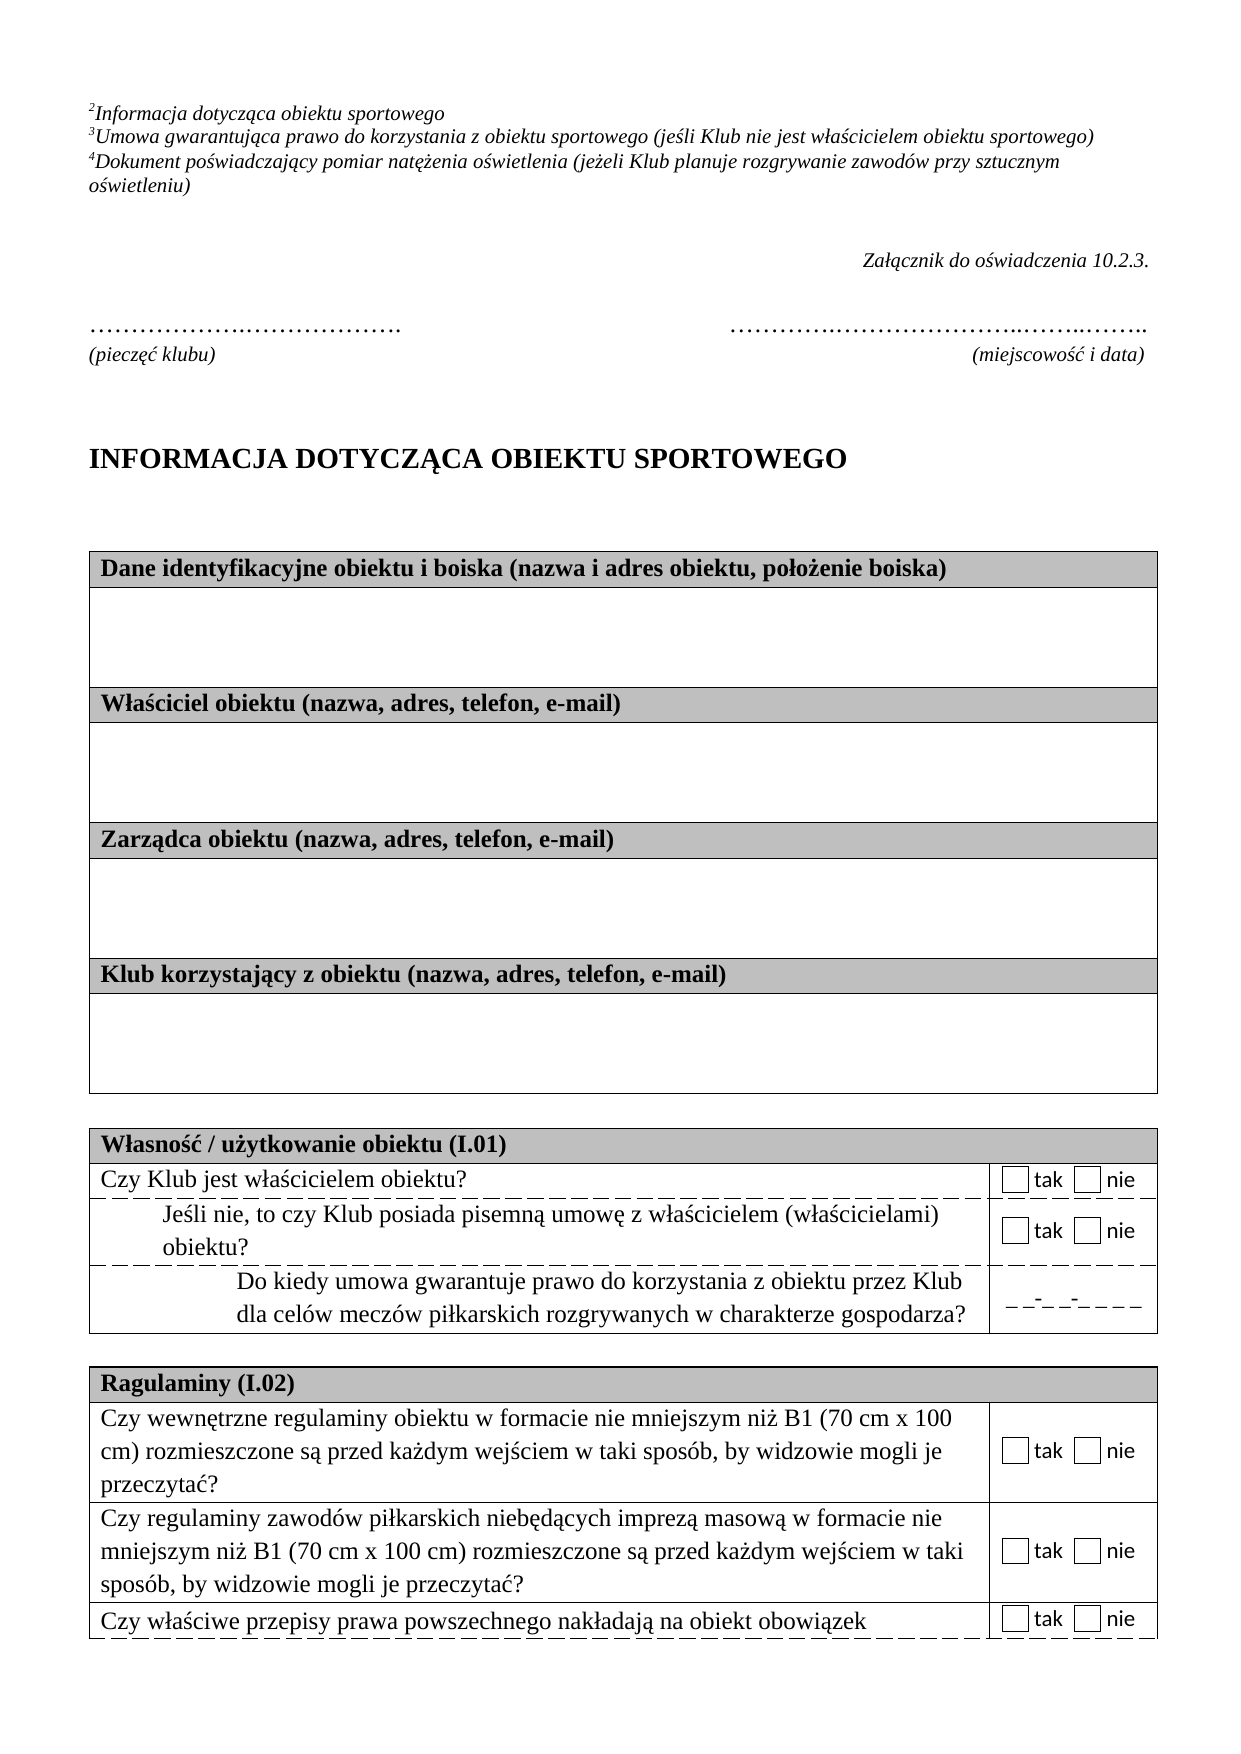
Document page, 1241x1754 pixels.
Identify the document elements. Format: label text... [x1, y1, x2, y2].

table_cell Jeśli nie, to czy Klub posiada pisemną umowę z właścicielem (właścicielami) obiektu? [90, 1198, 989, 1265]
table_cell Zarządca obiektu (nazwa, adres, telefon, e-mail) [90, 823, 1157, 858]
table_cell Czy regulaminy zawodów piłkarskich niebędących imprezą masową w formacie nie mniejszym niż B1 (70 cm x 100 cm) rozmieszczone są przed każdym wejściem w taki sposób, by widzowie mogli je przeczytać? [90, 1503, 989, 1602]
table_cell [90, 588, 1157, 687]
text 4Dokument poświadczający pomiar natężenia oświetlenia (jeżeli Klub planuje rozgrywanie zawodów przy sztucznym oświetleniu) [89, 148, 1152, 197]
table_cell Czy Klub jest właścicielem obiektu? [90, 1164, 989, 1198]
table_cell [90, 994, 1157, 1093]
table_cell [90, 723, 1157, 822]
table_cell tak nie [990, 1164, 1157, 1198]
text 3Umowa gwarantująca prawo do korzystania z obiektu sportowego (jeśli Klub nie jest właścicielem obiektu sportowego) [89, 124, 1152, 148]
table_cell Klub korzystający z obiektu (nazwa, adres, telefon, e-mail) [90, 959, 1157, 993]
text ……………….………………. ………….…………………..……..…….. [89, 309, 1152, 338]
text INFORMACJA DOTYCZĄCA OBIEKTU SPORTOWEGO [89, 441, 1152, 475]
table_cell tak nie [990, 1603, 1157, 1637]
table_cell Właściciel obiektu (nazwa, adres, telefon, e-mail) [90, 688, 1157, 722]
text (pieczęć klubu) (miejscowość i data) [89, 342, 1152, 366]
text Załącznik do oświadczenia 10.2.3. [89, 248, 1152, 272]
table_header Ragulaminy (I.02) [90, 1368, 1157, 1402]
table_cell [90, 1603, 989, 1637]
table_cell Czy wewnętrzne regulaminy obiektu w formacie nie mniejszym niż B1 (70 cm x 100 cm) rozmieszczone są przed każdym wejściem w taki sposób, by widzowie mogli je przeczytać? [90, 1403, 989, 1502]
table_cell tak nie [990, 1403, 1157, 1502]
table_header Własność / użytkowanie obiektu (I.01) [90, 1129, 1157, 1163]
table_cell _ _-_ _-_ _ _ _ [990, 1265, 1157, 1332]
table_cell tak nie [990, 1198, 1157, 1265]
text 2Informacja dotycząca obiektu sportowego [89, 100, 1152, 124]
table_cell Do kiedy umowa gwarantuje prawo do korzystania z obiektu przez Klub dla celów meczów piłkarskich rozgrywanych w charakterze gospodarza? [90, 1265, 989, 1332]
table_header Dane identyfikacyjne obiektu i boiska (nazwa i adres obiektu, położenie boiska) [90, 552, 1157, 587]
table_cell [90, 859, 1157, 958]
table_cell tak nie [990, 1503, 1157, 1602]
